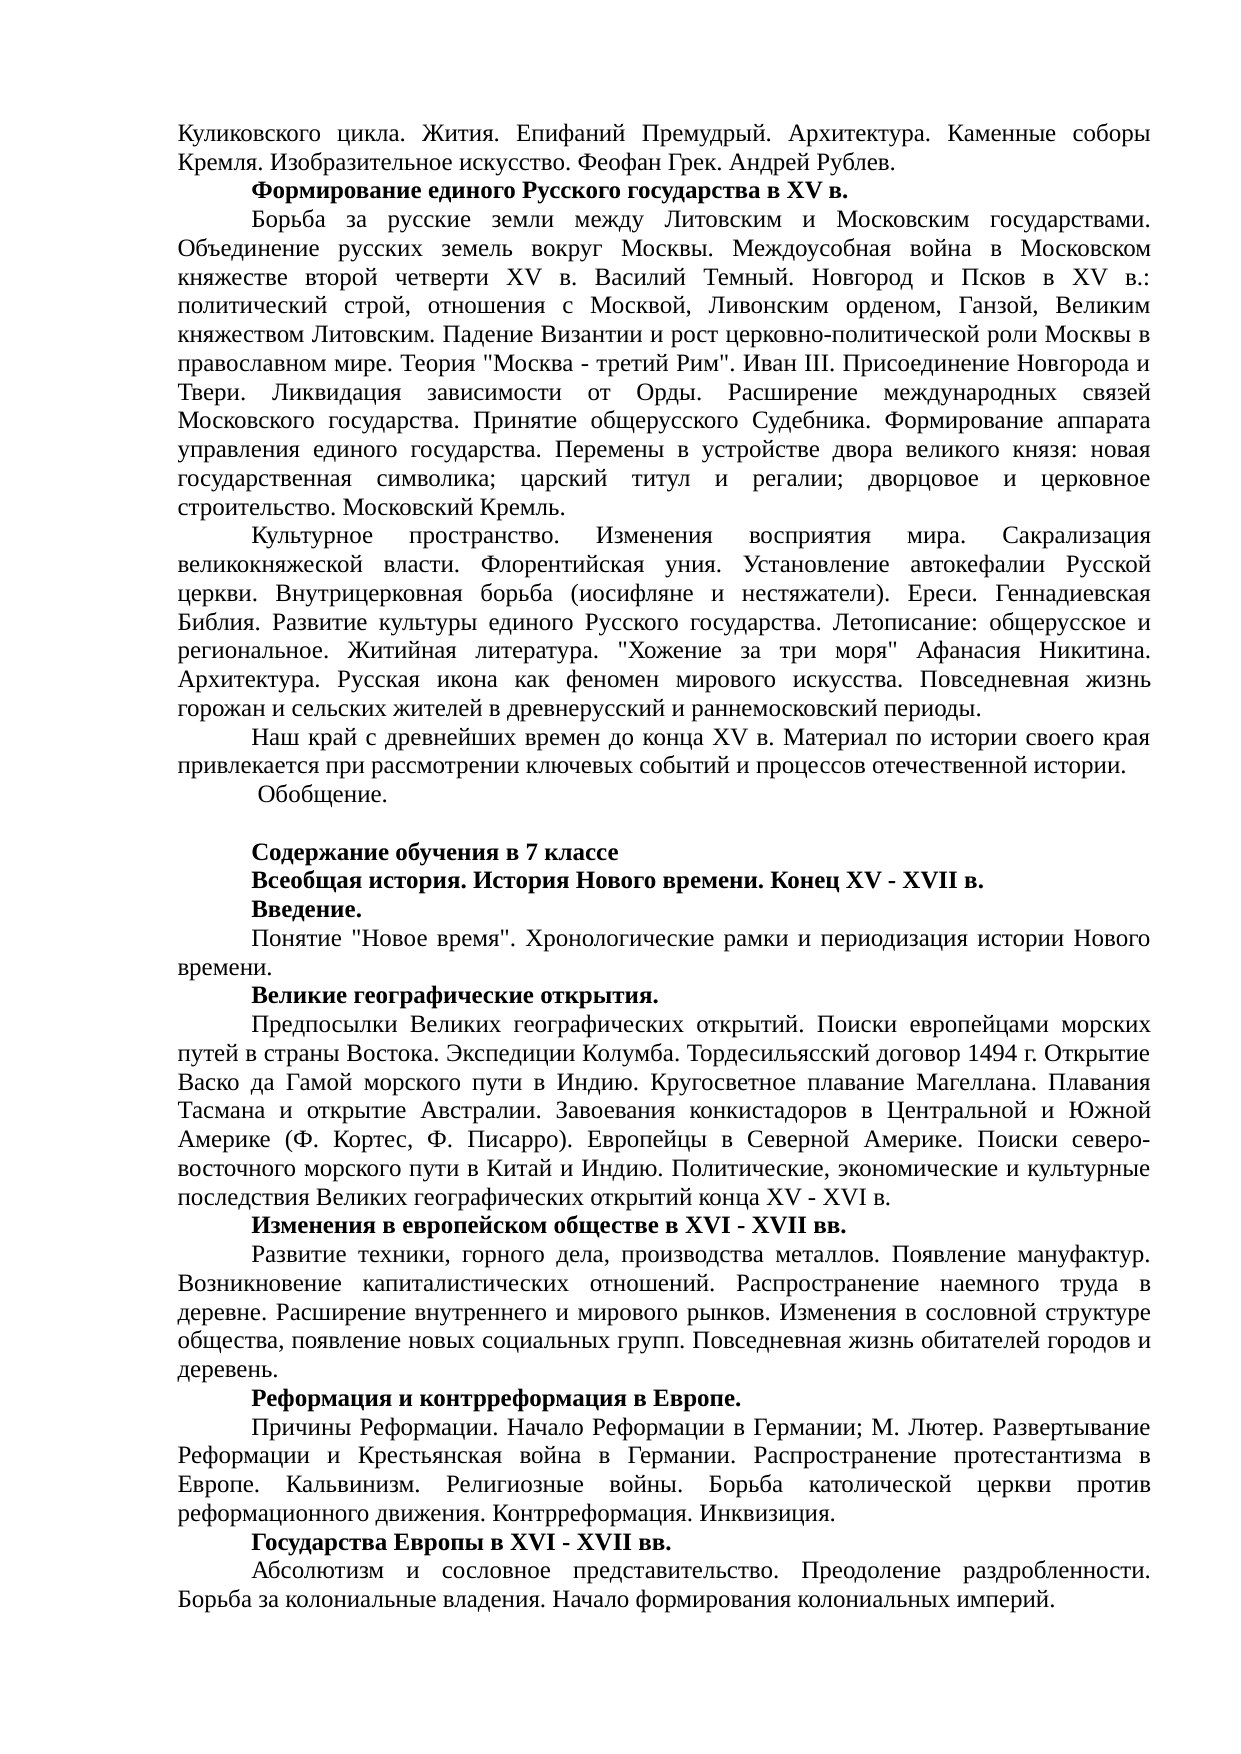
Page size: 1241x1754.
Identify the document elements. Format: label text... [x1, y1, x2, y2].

text Обобщение. [177, 779, 1152, 808]
text Введение. [177, 894, 1152, 923]
text Содержание обучения в 7 классе [177, 837, 1152, 866]
text Великие географические открытия. [177, 981, 1152, 1009]
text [177, 118, 1152, 176]
text Борьба за русские земли между Литовским и Московским государствами. Объединение русских земель вокруг Москвы. Междоусобная война в Московском княжестве второй четверти XV в. Василий Темный. Новгород и Псков в XV в.: политический строй, отношения с Москвой, Ливонским орденом, Ганзой, Великим княжеством Литовским. Падение Византии и рост церковно-политической роли Москвы в православном мире. Теория "Москва - третий Рим". Иван III. Присоединение Новгорода и Твери. Ликвидация зависимости от Орды. Расширение международных связей Московского государства. Принятие общерусского Судебника. Формирование аппарата управления единого государства. Перемены в устройстве двора великого князя: новая государственная символика; царский титул и регалии; дворцовое и церковное строительство. Московский Кремль. [177, 204, 1152, 521]
text Наш край с древнейших времен до конца XV в. Материал по истории своего края привлекается при рассмотрении ключевых событий и процессов отечественной истории. [177, 722, 1152, 779]
text Абсолютизм и сословное представительство. Преодоление раздробленности. Борьба за колониальные владения. Начало формирования колониальных империй. [177, 1556, 1152, 1613]
text Государства Европы в XVI - XVII вв. [177, 1527, 1152, 1556]
text Понятие "Новое время". Хронологические рамки и периодизация истории Нового времени. [177, 923, 1152, 981]
text Всеобщая история. История Нового времени. Конец XV - XVII в. [177, 866, 1152, 894]
text Реформация и контрреформация в Европе. [177, 1383, 1152, 1412]
text Предпосылки Великих географических открытий. Поиски европейцами морских путей в страны Востока. Экспедиции Колумба. Тордесильясский договор 1494 г. Открытие Васко да Гамой морского пути в Индию. Кругосветное плавание Магеллана. Плавания Тасмана и открытие Австралии. Завоевания конкистадоров в Центральной и Южной Америке (Ф. Кортес, Ф. Писарро). Европейцы в Северной Америке. Поиски северо-восточного морского пути в Китай и Индию. Политические, экономические и культурные последствия Великих географических открытий конца XV - XVI в. [177, 1009, 1152, 1211]
text Развитие техники, горного дела, производства металлов. Появление мануфактур. Возникновение капиталистических отношений. Распространение наемного труда в деревне. Расширение внутреннего и мирового рынков. Изменения в сословной структуре общества, появление новых социальных групп. Повседневная жизнь обитателей городов и деревень. [177, 1239, 1152, 1383]
text Культурное пространство. Изменения восприятия мира. Сакрализация великокняжеской власти. Флорентийская уния. Установление автокефалии Русской церкви. Внутрицерковная борьба (иосифляне и нестяжатели). Ереси. Геннадиевская Библия. Развитие культуры единого Русского государства. Летописание: общерусское и региональное. Житийная литература. "Хожение за три моря" Афанасия Никитина. Архитектура. Русская икона как феномен мирового искусства. Повседневная жизнь горожан и сельских жителей в древнерусский и раннемосковский периоды. [177, 521, 1152, 722]
text Причины Реформации. Начало Реформации в Германии; М. Лютер. Развертывание Реформации и Крестьянская война в Германии. Распространение протестантизма в Европе. Кальвинизм. Религиозные войны. Борьба католической церкви против реформационного движения. Контрреформация. Инквизиция. [177, 1412, 1152, 1527]
text Формирование единого Русского государства в XV в. [177, 176, 1152, 204]
text Изменения в европейском обществе в XVI - XVII вв. [177, 1211, 1152, 1239]
